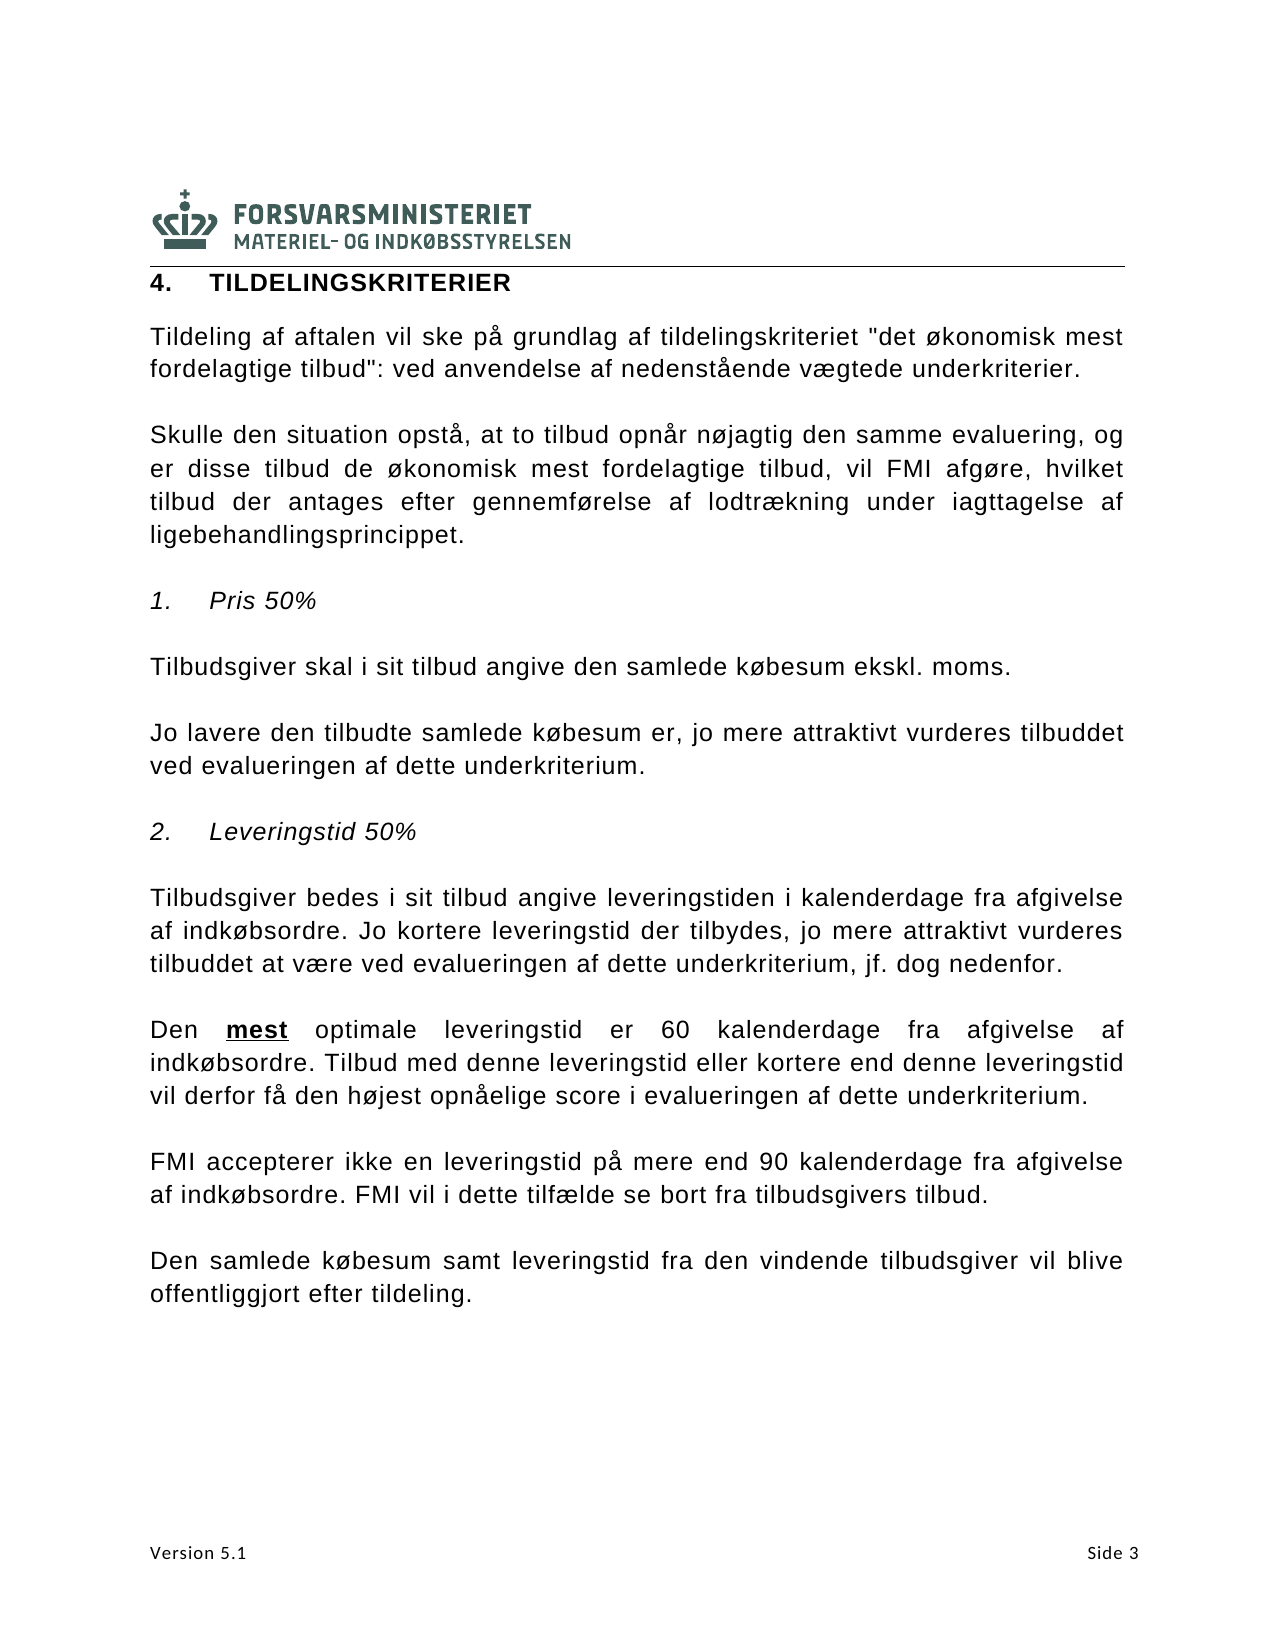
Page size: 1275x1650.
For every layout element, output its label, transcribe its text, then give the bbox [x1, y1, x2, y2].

text 1. Pris 50% [150, 586, 1125, 614]
text 2. Leveringstid 50% [150, 817, 1125, 846]
text Den samlede købesum samt leveringstid fra den vindende tilbudsgiver vil blive offentliggjort efter tildeling. [150, 1246, 1125, 1308]
list Den mest optimale leveringstid er 60 kalenderdage fra afgivelse af indkøbsordre. Tilbud med denne leveringstid eller kortere end denne leveringstid vil derfor få den højest opnåelige score i evalueringen af dette underkriterium. [150, 1015, 1125, 1110]
text Tilbudsgiver skal i sit tilbud angive den samlede købesum ekskl. moms. [150, 652, 1125, 680]
list FMI accepterer ikke en leveringstid på mere end 90 kalenderdage fra afgivelse af indkøbsordre. FMI vil i dette tilfælde se bort fra tilbudsgivers tilbud. [150, 1147, 1125, 1209]
list Tilbudsgiver bedes i sit tilbud angive leveringstiden i kalenderdage fra afgivelse af indkøbsordre. Jo kortere leveringstid der tilbydes, jo mere attraktivt vurderes tilbuddet at være ved evalueringen af dette underkriterium, jf. dog nedenfor. [150, 883, 1125, 978]
text Skulle den situation opstå, at to tilbud opnår nøjagtig den samme evaluering, og er disse tilbud de økonomisk mest fordelagtige tilbud, vil FMI afgøre, hvilket tilbud der antages efter gennemførelse af lodtrækning under iagttagelse af ligebehandlingsprincippet. [150, 421, 1125, 548]
subtitle Tildelingskriterier [150, 267, 1125, 296]
text Jo lavere den tilbudte samlede købesum er, jo mere attraktivt vurderes tilbuddet ved evalueringen af dette underkriterium. [150, 718, 1125, 779]
text Tildeling af aftalen vil ske på grundlag af tildelingskriteriet "det økonomisk mest fordelagtige tilbud": ved anvendelse af nedenstående vægtede underkriterier. [150, 321, 1125, 383]
